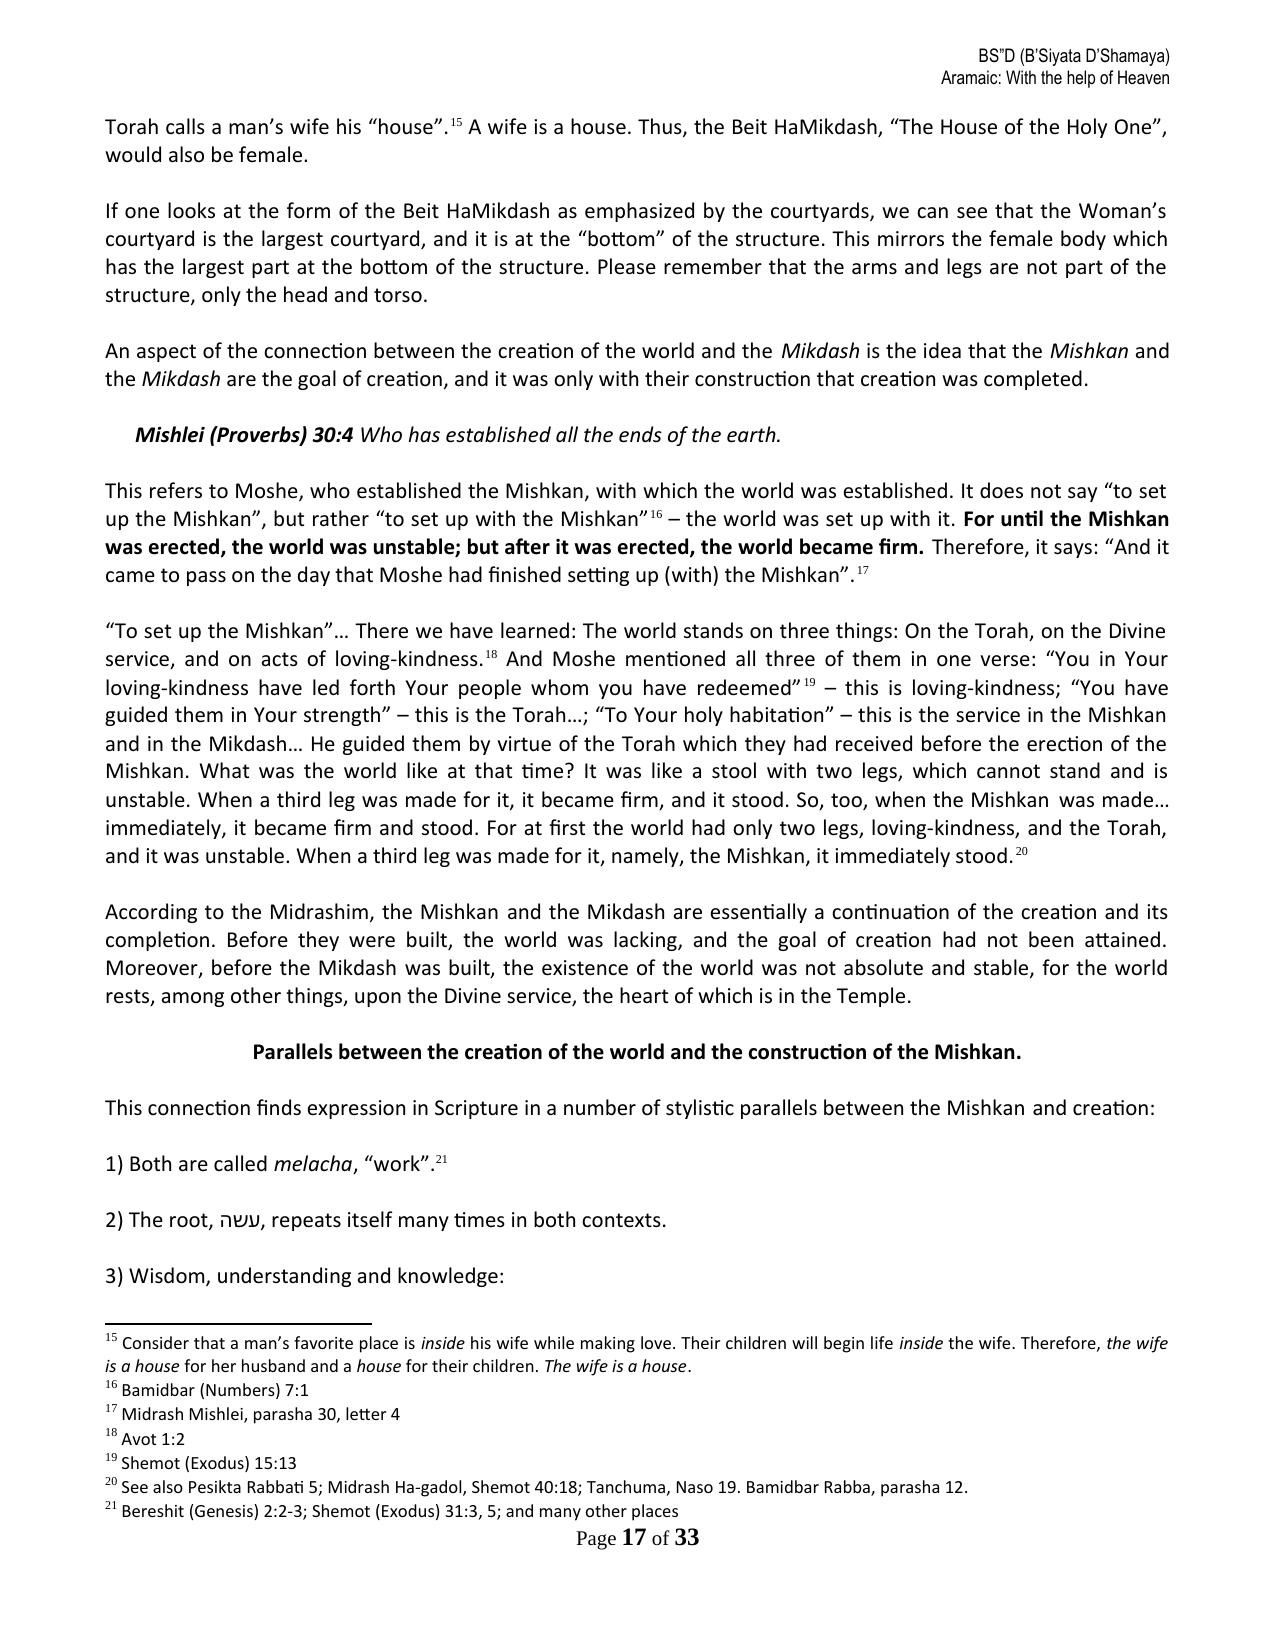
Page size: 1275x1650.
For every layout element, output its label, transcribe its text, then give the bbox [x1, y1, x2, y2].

text 1) Both are called melacha, “work”. [105, 1149, 1170, 1177]
text According to the Midrashim, the Mishkan and the Mikdash are essentially a continuation of the creation and its completion. Before they were built, the world was lacking, and the goal of creation had not been attained. Moreover, before the Mikdash was built, the existence of the world was not absolute and stable, for the world rests, among other things, upon the Divine service, the heart of which is in the Temple. [105, 897, 1170, 1009]
text Mishlei (Proverbs) 30:4 Who has established all the ends of the earth. [135, 420, 1140, 448]
text If one looks at the form of the Beit HaMikdash as emphasized by the courtyards, we can see that the Woman’s courtyard is the largest courtyard, and it is at the “bottom” of the structure. This mirrors the female body which has the largest part at the bottom of the structure. Please remember that the arms and legs are not part of the structure, only the head and torso. [105, 196, 1170, 308]
text This connection finds expression in Scripture in a number of stylistic parallels between the Mishkan and creation: [105, 1093, 1170, 1121]
text “To set up the Mishkan”… There we have learned: The world stands on three things: On the Torah, on the Divine service, and on acts of loving-kindness. And Moshe mentioned all three of them in one verse: “You in Your loving-kindness have led forth Your people whom you have redeemed” – this is loving-kindness; “You have guided them in Your strength” – this is the Torah…; “To Your holy habitation” – this is the service in the Mishkan and in the Mikdash… He guided them by virtue of the Torah which they had received before the erection of the Mishkan. What was the world like at that time? It was like a stool with two legs, which cannot stand and is unstable. When a third leg was made for it, it became firm, and it stood. So, too, when the Mishkan was made… immediately, it became firm and stood. For at first the world had only two legs, loving-kindness, and the Torah, and it was unstable. When a third leg was made for it, namely, the Mishkan, it immediately stood. [105, 617, 1170, 869]
text 2) The root, עשה, repeats itself many times in both contexts. [105, 1205, 1170, 1233]
text This refers to Moshe, who established the Mishkan, with which the world was established. It does not say “to set up the Mishkan”, but rather “to set up with the Mishkan” – the world was set up with it. For until the Mishkan was erected, the world was unstable; but after it was erected, the world became firm. Therefore, it says: “And it came to pass on the day that Moshe had finished setting up (with) the Mishkan”. [105, 476, 1170, 588]
text Parallels between the creation of the world and the construction of the Mishkan. [105, 1037, 1170, 1065]
text 3) Wisdom, understanding and knowledge: [105, 1261, 1170, 1289]
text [105, 112, 1170, 168]
text An aspect of the connection between the creation of the world and the Mikdash is the idea that the Mishkan and the Mikdash are the goal of creation, and it was only with their construction that creation was completed. [105, 336, 1170, 392]
